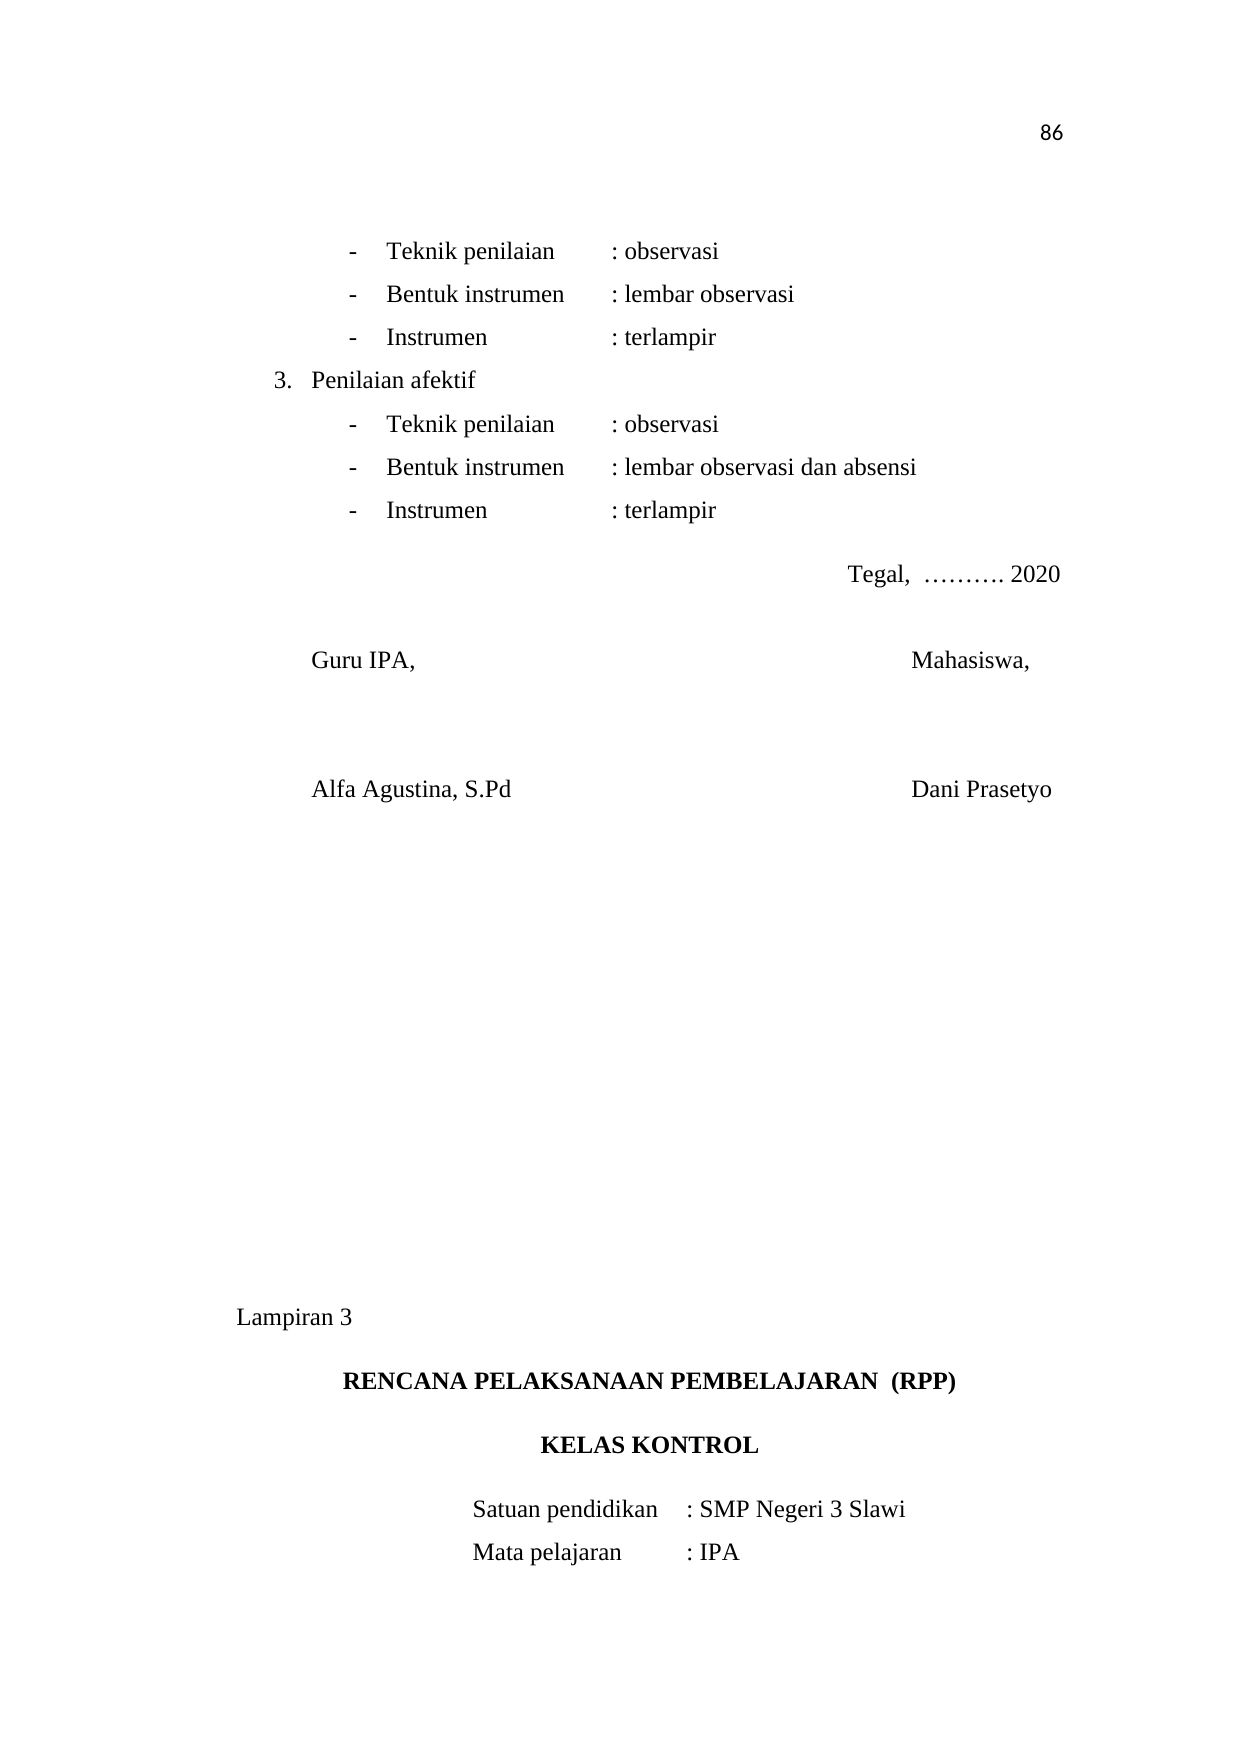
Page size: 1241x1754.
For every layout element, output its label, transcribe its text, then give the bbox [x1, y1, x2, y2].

list Instrumen : terlampir [349, 495, 1063, 524]
list Instrumen : terlampir [349, 322, 1063, 351]
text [472, 1494, 1063, 1566]
text Guru IPA, Mahasiswa, [236, 645, 1060, 674]
list Bentuk instrumen : lembar observasi [349, 279, 1063, 308]
text Alfa Agustina, S.Pd Dani Prasetyo [236, 774, 1060, 803]
list Teknik penilaian : observasi [349, 236, 1063, 265]
text Tegal, ………. 2020 [236, 559, 1060, 588]
list Bentuk instrumen : lembar observasi dan absensi [349, 452, 1063, 481]
text RENCANA PELAKSANAAN PEMBELAJARAN (RPP) [236, 1366, 1063, 1395]
list Teknik penilaian : observasi [349, 409, 1063, 437]
text KELAS KONTROL [236, 1430, 1063, 1459]
text Lampiran 3 [236, 1302, 1063, 1331]
list Penilaian afektif [274, 366, 1063, 394]
